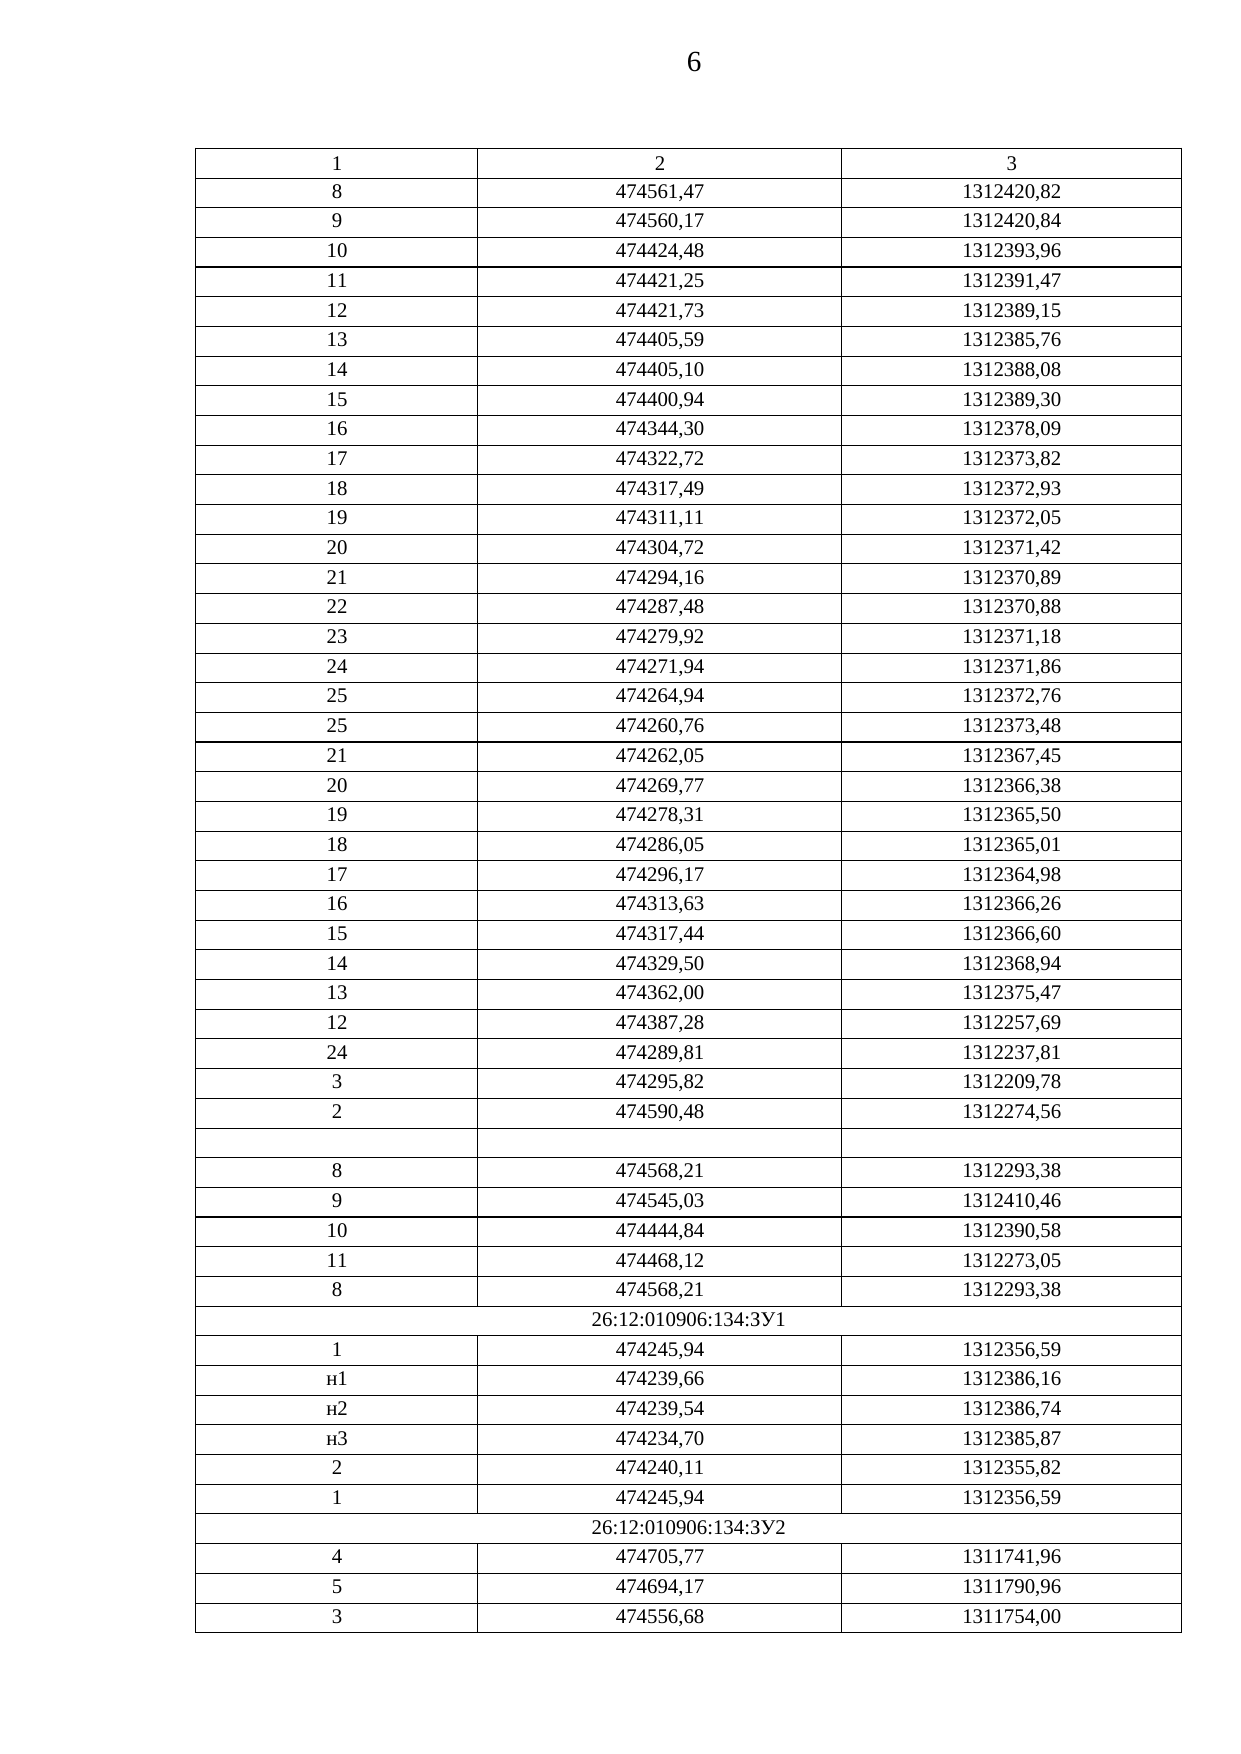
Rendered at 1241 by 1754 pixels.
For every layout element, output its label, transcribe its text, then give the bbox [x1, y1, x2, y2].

table_cell 13 [196, 327, 477, 356]
table_cell 474296,17 [478, 861, 841, 890]
table_cell 8 [196, 1277, 477, 1306]
table_cell 20 [196, 535, 477, 563]
table_cell 19 [196, 802, 477, 831]
table_cell 25 [196, 683, 477, 712]
table_cell 1312371,42 [842, 535, 1181, 563]
table_cell 474234,70 [478, 1425, 841, 1454]
table_cell 25 [196, 713, 477, 741]
table_cell 1312372,76 [842, 683, 1181, 712]
table_cell 474239,54 [478, 1396, 841, 1424]
table_cell 1312372,05 [842, 505, 1181, 534]
table_cell 474286,05 [478, 832, 841, 860]
table_cell 1312370,89 [842, 564, 1181, 593]
table_cell 21 [196, 564, 477, 593]
table_cell н3 [196, 1425, 477, 1454]
table_cell 1312420,84 [842, 208, 1181, 237]
table_cell 474556,68 [478, 1604, 841, 1632]
table_cell 474260,76 [478, 713, 841, 741]
table_cell 1312364,98 [842, 861, 1181, 890]
table_cell 11 [196, 1247, 477, 1276]
table_cell 1312388,08 [842, 357, 1181, 385]
table_cell 22 [196, 594, 477, 623]
table_cell 1312365,50 [842, 802, 1181, 831]
table_cell 474421,25 [478, 268, 841, 296]
table_cell 1312368,94 [842, 950, 1181, 979]
table_cell н1 [196, 1366, 477, 1394]
table_cell 1312355,82 [842, 1455, 1181, 1484]
table_cell 17 [196, 861, 477, 890]
table_cell 474568,21 [478, 1158, 841, 1187]
table_cell 1312371,18 [842, 624, 1181, 652]
table_header 3 [842, 149, 1181, 177]
table_cell 1312410,46 [842, 1188, 1181, 1216]
table_cell 474468,12 [478, 1247, 841, 1276]
table_cell 18 [196, 832, 477, 860]
table_cell 1312385,76 [842, 327, 1181, 356]
table_cell 1312209,78 [842, 1069, 1181, 1098]
table_cell 1312375,47 [842, 980, 1181, 1009]
table_cell 1312393,96 [842, 238, 1181, 266]
table_cell [842, 1129, 1181, 1157]
table_cell 23 [196, 624, 477, 652]
table_cell 1312365,01 [842, 832, 1181, 860]
table_cell 1312367,45 [842, 743, 1181, 771]
table_cell 9 [196, 208, 477, 237]
table_header 1 [196, 149, 477, 177]
table_cell 474245,94 [478, 1485, 841, 1513]
table_cell 474561,47 [478, 179, 841, 207]
table_cell 10 [196, 1218, 477, 1246]
table_cell 474295,82 [478, 1069, 841, 1098]
table_cell 474294,16 [478, 564, 841, 593]
table_cell 1312389,30 [842, 386, 1181, 415]
table_cell 474424,48 [478, 238, 841, 266]
table_cell 1312372,93 [842, 475, 1181, 504]
table_cell 474568,21 [478, 1277, 841, 1306]
table_cell 474590,48 [478, 1099, 841, 1127]
table_cell 15 [196, 921, 477, 949]
table_cell 16 [196, 891, 477, 919]
table_cell 474329,50 [478, 950, 841, 979]
table_cell 1311790,96 [842, 1574, 1181, 1602]
table_header 2 [478, 149, 841, 177]
table_cell 474239,66 [478, 1366, 841, 1394]
table_cell 14 [196, 950, 477, 979]
table_cell 26:12:010906:134:ЗУ1 [196, 1307, 1181, 1335]
table_cell 24 [196, 1039, 477, 1068]
table_cell 18 [196, 475, 477, 504]
table_cell 1312366,26 [842, 891, 1181, 919]
table_cell 1312391,47 [842, 268, 1181, 296]
table_cell [478, 1129, 841, 1157]
table_cell 474322,72 [478, 446, 841, 474]
table_cell 4 [196, 1544, 477, 1573]
table_cell 474262,05 [478, 743, 841, 771]
table_cell 474304,72 [478, 535, 841, 563]
table_cell 474313,63 [478, 891, 841, 919]
table_cell 474560,17 [478, 208, 841, 237]
table_cell 474311,11 [478, 505, 841, 534]
table_cell 474421,73 [478, 297, 841, 326]
table_cell 1312378,09 [842, 416, 1181, 444]
table_cell 474444,84 [478, 1218, 841, 1246]
table_cell 474344,30 [478, 416, 841, 444]
table_cell 1312366,38 [842, 772, 1181, 801]
table_cell 1312390,58 [842, 1218, 1181, 1246]
table_cell 1312370,88 [842, 594, 1181, 623]
table_cell 3 [196, 1604, 477, 1632]
table_cell 1311754,00 [842, 1604, 1181, 1632]
table_cell 1 [196, 1336, 477, 1365]
table_cell 474240,11 [478, 1455, 841, 1484]
table_cell 474245,94 [478, 1336, 841, 1365]
table_cell н2 [196, 1396, 477, 1424]
table_cell 1312257,69 [842, 1010, 1181, 1038]
table_cell 1312274,56 [842, 1099, 1181, 1127]
table_cell 1312293,38 [842, 1277, 1181, 1306]
table_cell 16 [196, 416, 477, 444]
table_cell 474545,03 [478, 1188, 841, 1216]
table_cell 2 [196, 1099, 477, 1127]
table_cell 2 [196, 1455, 477, 1484]
table_cell 1312386,16 [842, 1366, 1181, 1394]
table_cell 1312373,48 [842, 713, 1181, 741]
table_cell 19 [196, 505, 477, 534]
table_cell 10 [196, 238, 477, 266]
table_cell 11 [196, 268, 477, 296]
table_cell 1312420,82 [842, 179, 1181, 207]
table_cell 12 [196, 1010, 477, 1038]
table_cell 474317,44 [478, 921, 841, 949]
table_cell 474278,31 [478, 802, 841, 831]
table_cell 474405,10 [478, 357, 841, 385]
table_cell 5 [196, 1574, 477, 1602]
table_cell 8 [196, 179, 477, 207]
table_cell 1312273,05 [842, 1247, 1181, 1276]
table_cell 24 [196, 654, 477, 682]
table_cell 1312293,38 [842, 1158, 1181, 1187]
table_cell 3 [196, 1069, 477, 1098]
table_cell 26:12:010906:134:ЗУ2 [196, 1514, 1181, 1543]
table_cell 474271,94 [478, 654, 841, 682]
table_cell 1312371,86 [842, 654, 1181, 682]
table_cell 474400,94 [478, 386, 841, 415]
table_cell 474289,81 [478, 1039, 841, 1068]
table_cell 20 [196, 772, 477, 801]
table_cell 13 [196, 980, 477, 1009]
table_cell 474317,49 [478, 475, 841, 504]
table_cell 1312356,59 [842, 1336, 1181, 1365]
table_cell 1312237,81 [842, 1039, 1181, 1068]
table_cell 474694,17 [478, 1574, 841, 1602]
table_cell 1312366,60 [842, 921, 1181, 949]
table_cell 9 [196, 1188, 477, 1216]
table_cell 474405,59 [478, 327, 841, 356]
table_cell 14 [196, 357, 477, 385]
table_cell [196, 1129, 477, 1157]
table_cell 474269,77 [478, 772, 841, 801]
table_cell 474279,92 [478, 624, 841, 652]
table_cell 474387,28 [478, 1010, 841, 1038]
table_cell 474287,48 [478, 594, 841, 623]
table_cell 474362,00 [478, 980, 841, 1009]
table_cell 474705,77 [478, 1544, 841, 1573]
table_cell 1312385,87 [842, 1425, 1181, 1454]
table_cell 1312356,59 [842, 1485, 1181, 1513]
table_cell 1 [196, 1485, 477, 1513]
table_cell 1311741,96 [842, 1544, 1181, 1573]
table_cell 21 [196, 743, 477, 771]
table_cell 8 [196, 1158, 477, 1187]
table_cell 17 [196, 446, 477, 474]
table_cell 15 [196, 386, 477, 415]
table_cell 1312386,74 [842, 1396, 1181, 1424]
table_cell 474264,94 [478, 683, 841, 712]
table_cell 1312373,82 [842, 446, 1181, 474]
table_cell 1312389,15 [842, 297, 1181, 326]
table_cell 12 [196, 297, 477, 326]
